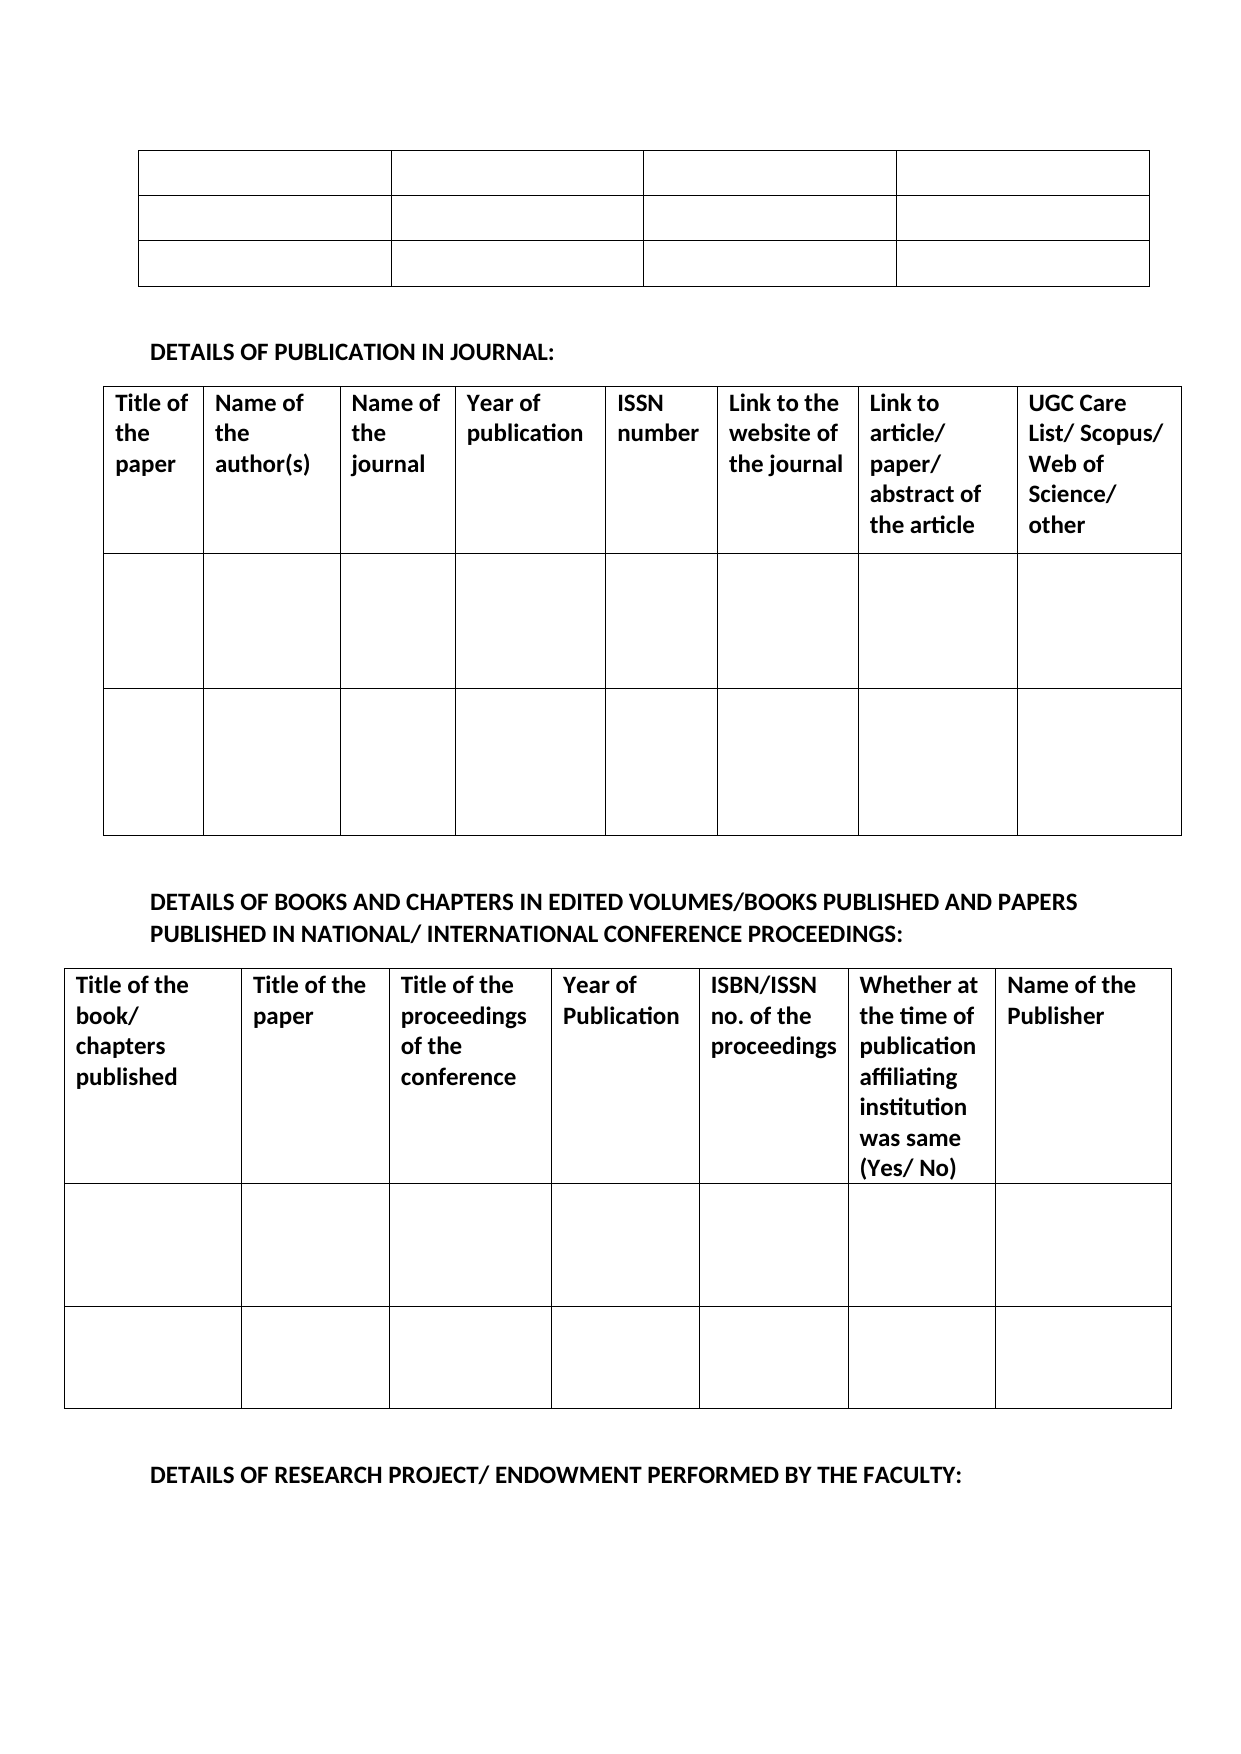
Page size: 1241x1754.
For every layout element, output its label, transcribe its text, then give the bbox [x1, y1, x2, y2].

table_cell [139, 151, 391, 195]
table_cell [859, 554, 1017, 688]
table_cell [996, 1307, 1171, 1408]
table_cell [849, 1307, 995, 1408]
table_cell [242, 1307, 389, 1408]
table_cell [392, 196, 643, 240]
table_cell [65, 1184, 241, 1306]
table_header Name of the journal [341, 387, 455, 553]
text DETAILS OF PUBLICATION IN JOURNAL: [150, 336, 1090, 367]
table_cell [718, 554, 858, 688]
table_cell [644, 151, 896, 195]
table_cell [1018, 554, 1181, 688]
table_header Name of the Publisher [996, 969, 1171, 1183]
table_header ISBN/ISSN no. of the proceedings [700, 969, 848, 1183]
text DETAILS OF BOOKS AND CHAPTERS IN EDITED VOLUMES/BOOKS PUBLISHED AND PAPERS PUBLISHED IN NATIONAL/ INTERNATIONAL CONFERENCE PROCEEDINGS: [150, 886, 1090, 949]
table_cell [390, 1184, 551, 1306]
table_cell [552, 1307, 699, 1408]
table_header Title of the proceedings of the conference [390, 969, 551, 1183]
table_cell [104, 689, 203, 835]
table_cell [390, 1307, 551, 1408]
table_cell [644, 196, 896, 240]
table_cell [897, 151, 1149, 195]
table_cell [859, 689, 1017, 835]
table_cell [996, 1184, 1171, 1306]
text DETAILS OF RESEARCH PROJECT/ ENDOWMENT PERFORMED BY THE FACULTY: [150, 1459, 1090, 1489]
table_cell [204, 554, 340, 688]
table_cell [700, 1184, 848, 1306]
table_header Link to the website of the journal [718, 387, 858, 553]
table_cell [606, 554, 717, 688]
table_header Title of the paper [104, 387, 203, 553]
table_header Link to article/ paper/ abstract of the article [859, 387, 1017, 553]
table_header Title of the paper [242, 969, 389, 1183]
table_header ISSN number [606, 387, 717, 553]
table_cell [700, 1307, 848, 1408]
table_cell [1018, 689, 1181, 835]
table_cell [552, 1184, 699, 1306]
table_header UGC Care List/ Scopus/ Web of Science/ other [1018, 387, 1181, 553]
table_cell [392, 241, 643, 286]
table_cell [456, 554, 605, 688]
table_cell [718, 689, 858, 835]
table_cell [204, 689, 340, 835]
table_cell [644, 241, 896, 286]
table_cell [606, 689, 717, 835]
table_cell [392, 151, 643, 195]
table_cell [139, 196, 391, 240]
table_cell [341, 689, 455, 835]
table_cell [104, 554, 203, 688]
table_cell [242, 1184, 389, 1306]
table_cell [456, 689, 605, 835]
table_cell [139, 241, 391, 286]
table_cell [65, 1307, 241, 1408]
table_cell [897, 196, 1149, 240]
table_header Whether at the time of publication affiliating institution was same (Yes/ No) [849, 969, 995, 1183]
table_cell [341, 554, 455, 688]
table_header Year of publication [456, 387, 605, 553]
table_cell [897, 241, 1149, 286]
table_header Name of the author(s) [204, 387, 340, 553]
table_header Year of Publication [552, 969, 699, 1183]
table_cell [849, 1184, 995, 1306]
table_header Title of the book/ chapters published [65, 969, 241, 1183]
